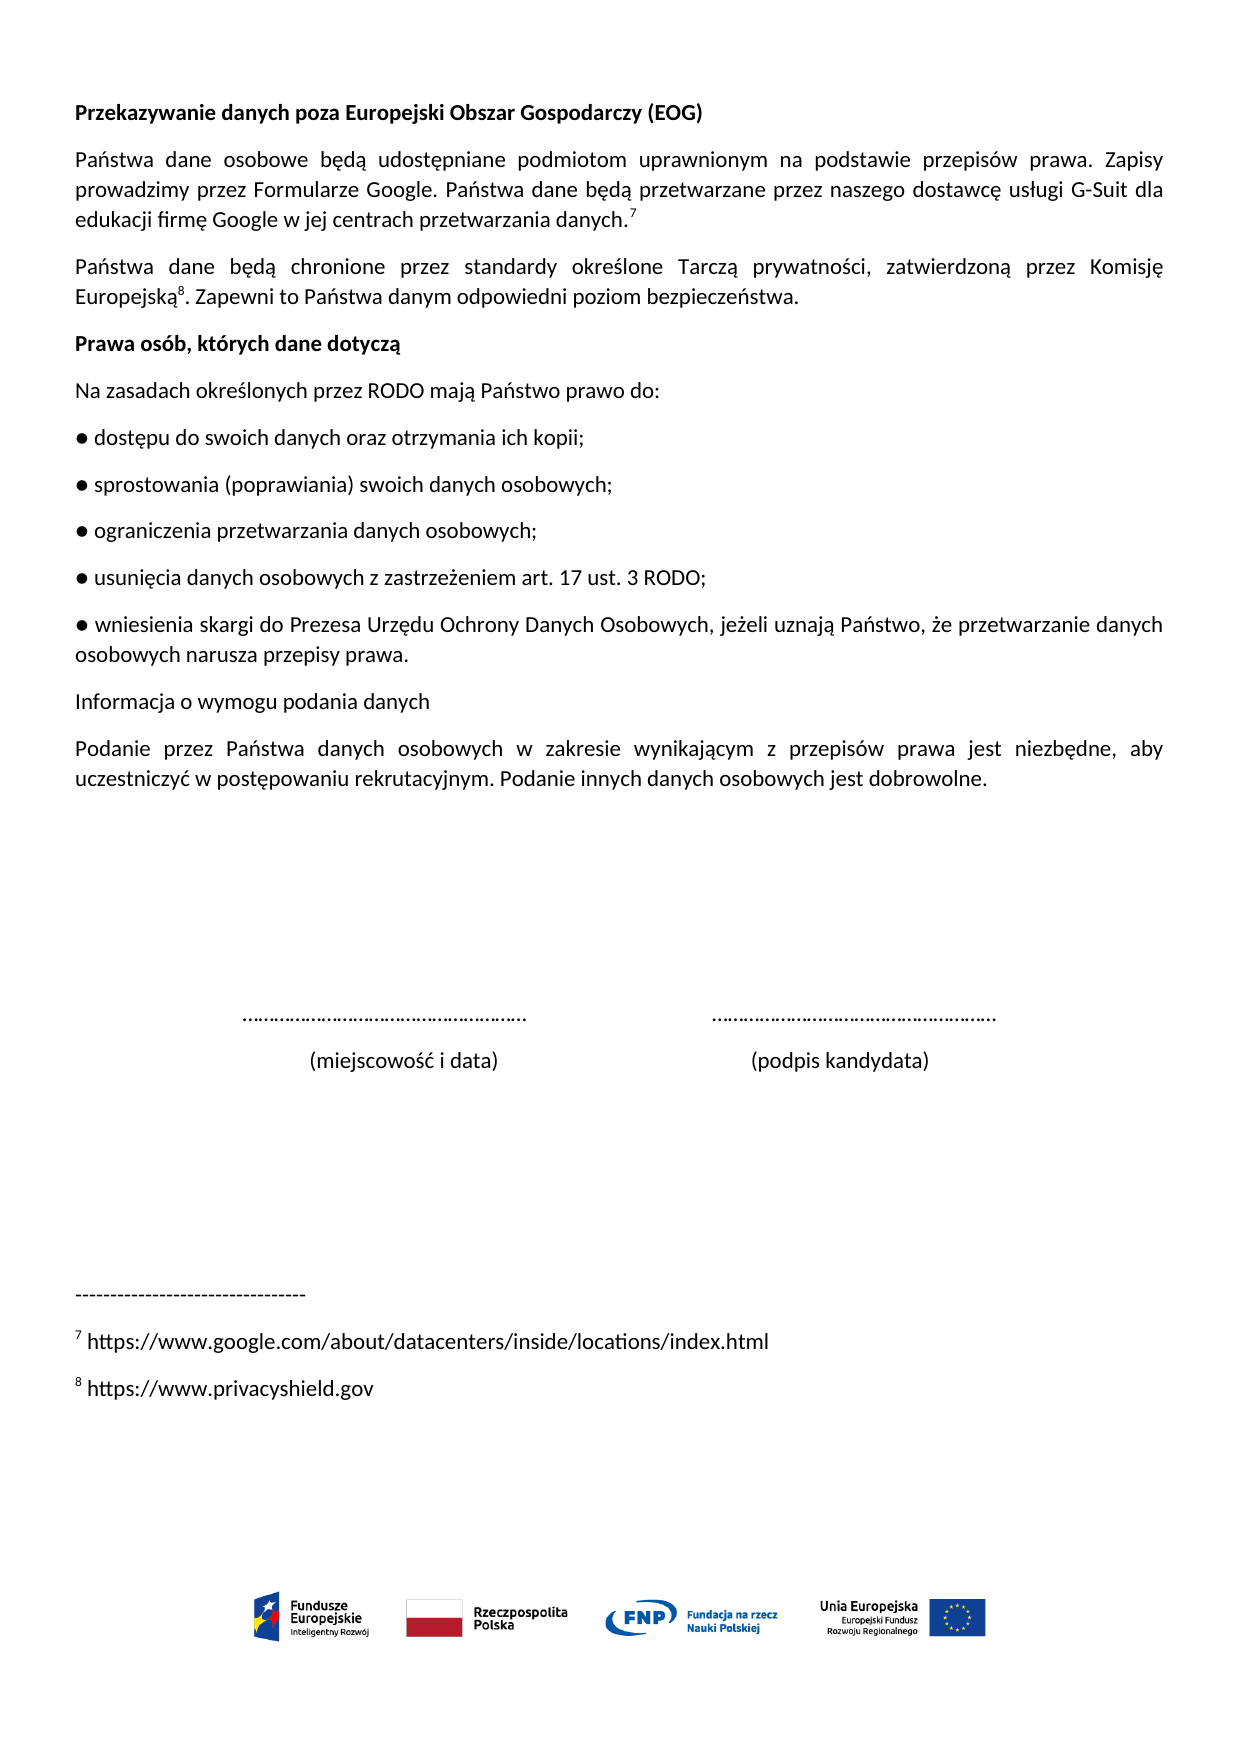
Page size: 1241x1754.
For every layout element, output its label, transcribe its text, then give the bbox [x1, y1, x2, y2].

text Na zasadach określonych przez RODO mają Państwo prawo do: [75, 376, 1165, 404]
picture [208, 1560, 1032, 1681]
text Państwa dane będą chronione przez standardy określone Tarczą prywatności, zatwierdzoną przez Komisję Europejską8. Zapewni to Państwa danym odpowiedni poziom bezpieczeństwa. [75, 252, 1165, 310]
text Państwa dane osobowe będą udostępniane podmiotom uprawnionym na podstawie przepisów prawa. Zapisy prowadzimy przez Formularze Google. Państwa dane będą przetwarzane przez naszego dostawcę usługi G-Suit dla edukacji firmę Google w jej centrach przetwarzania danych.7 [75, 145, 1165, 233]
text ● dostępu do swoich danych oraz otrzymania ich kopii; [75, 423, 1165, 451]
text ● wniesienia skargi do Prezesa Urzędu Ochrony Danych Osobowych, jeżeli uznają Państwo, że przetwarzanie danych osobowych narusza przepisy prawa. [75, 610, 1165, 668]
text ● ograniczenia przetwarzania danych osobowych; [75, 517, 1165, 544]
text ● usunięcia danych osobowych z zastrzeżeniem art. 17 ust. 3 RODO; [75, 563, 1165, 591]
text 7 https://www.google.com/about/datacenters/inside/locations/index.html [75, 1327, 1165, 1355]
text Podanie przez Państwa danych osobowych w zakresie wynikającym z przepisów prawa jest niezbędne, aby uczestniczyć w postępowaniu rekrutacyjnym. Podanie innych danych osobowych jest dobrowolne. [75, 734, 1165, 792]
text Prawa osób, których dane dotyczą [75, 329, 1165, 357]
text ● sprostowania (poprawiania) swoich danych osobowych; [75, 470, 1165, 498]
text ……………………………………………… ……………………………………………… [75, 999, 1165, 1027]
text --------------------------------- [75, 1280, 1165, 1308]
text Informacja o wymogu podania danych [75, 687, 1165, 715]
text Przekazywanie danych poza Europejski Obszar Gospodarczy (EOG) [75, 98, 1165, 126]
text 8 https://www.privacyshield.gov [75, 1374, 1165, 1402]
text (miejscowość i data) (podpis kandydata) [75, 1046, 1165, 1074]
